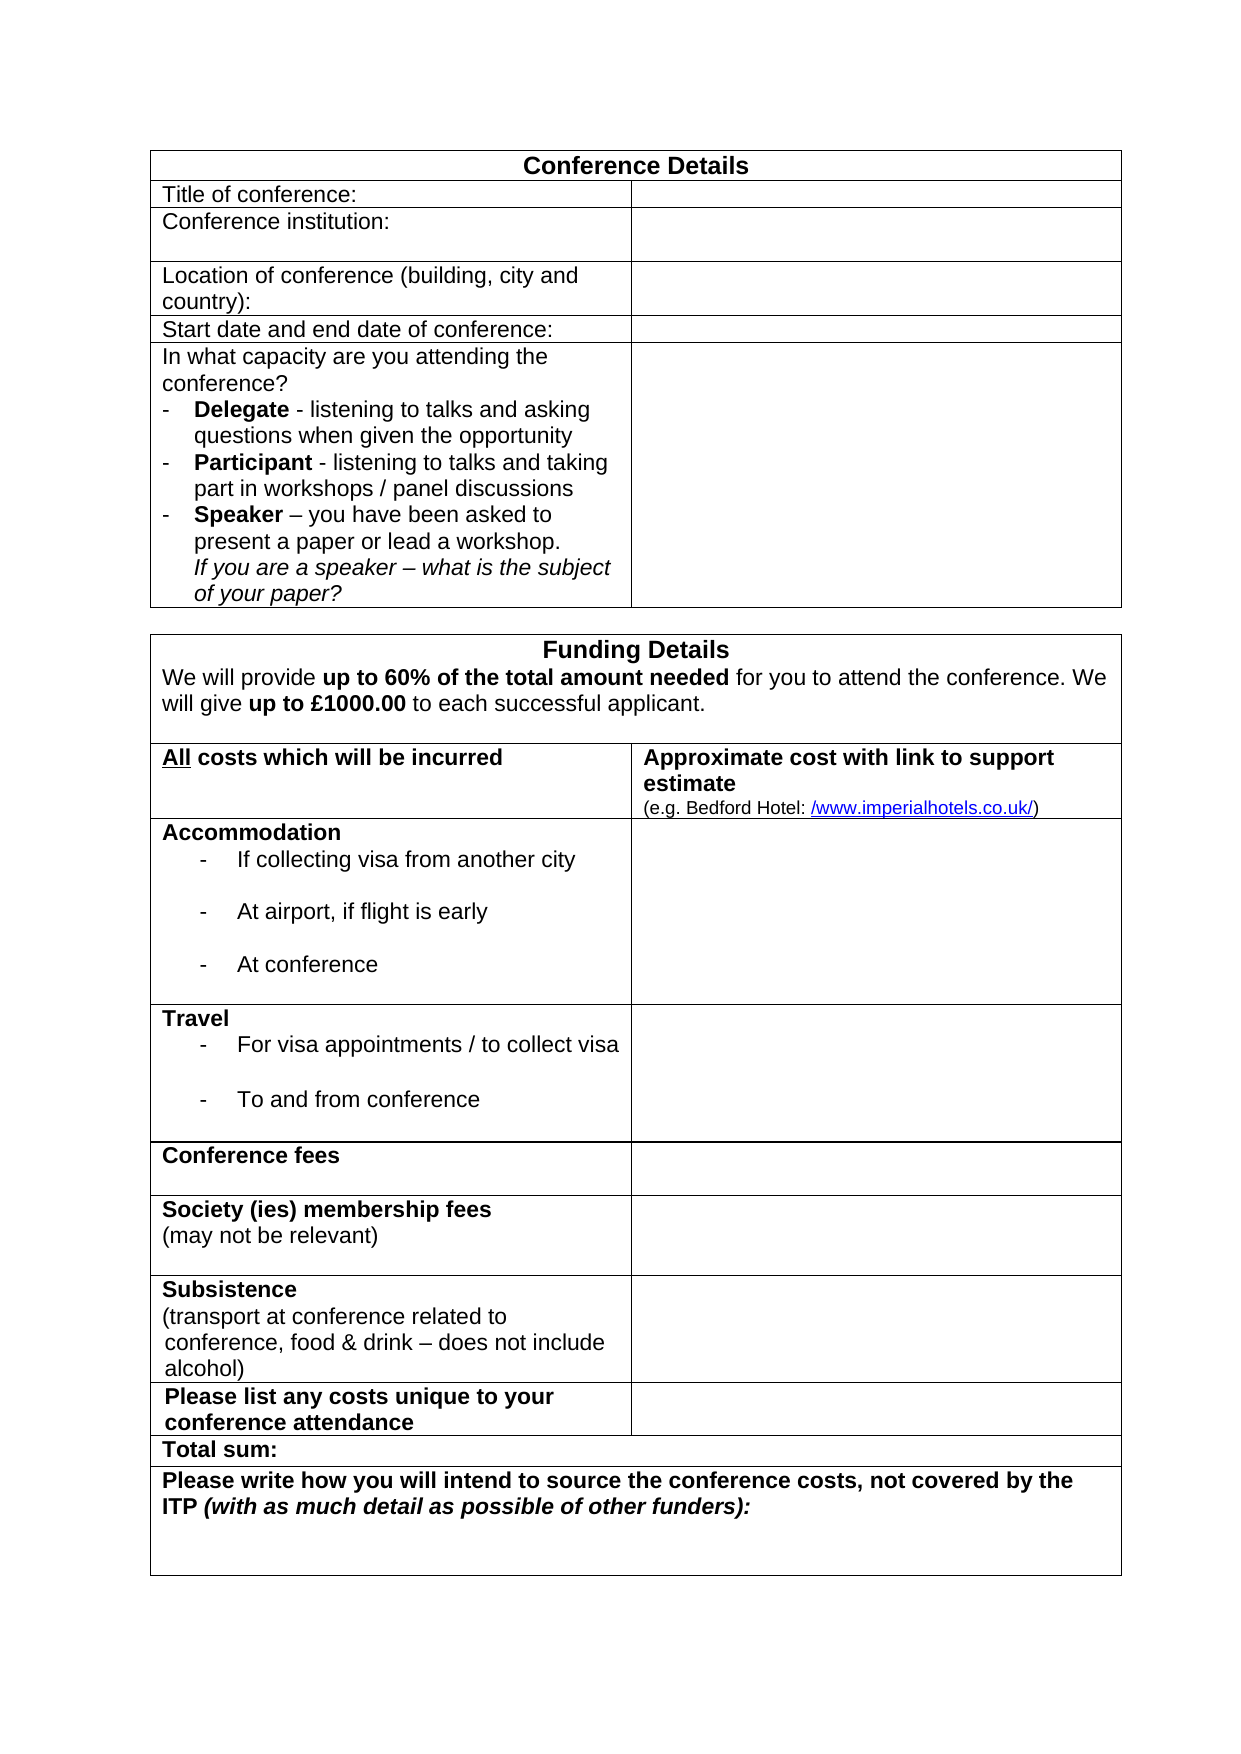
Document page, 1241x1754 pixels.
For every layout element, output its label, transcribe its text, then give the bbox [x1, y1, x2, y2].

table_cell Approximate cost with link to support estimate (e.g. Bedford Hotel: /www.imperialhotels.co.uk/) [632, 744, 1121, 818]
table_cell [632, 1196, 1121, 1275]
table_cell [632, 1383, 1121, 1435]
table_header Funding Details We will provide up to 60% of the total amount needed for you to attend the conference. We will give up to £1000.00 to each successful applicant. [151, 635, 1121, 743]
table_cell [632, 343, 1121, 607]
table_header Conference Details [151, 151, 1121, 180]
table_cell Subsistence (transport at conference related to conference, food & drink – does not include alcohol) [151, 1276, 631, 1382]
table_cell [632, 1005, 1121, 1141]
table_cell Travel For visa appointments / to collect visa To and from conference [151, 1005, 631, 1141]
table_cell Location of conference (building, city and country): [151, 262, 631, 315]
table_cell Conference fees [151, 1143, 631, 1195]
table_cell [632, 1276, 1121, 1382]
table_cell [632, 208, 1121, 261]
table_cell Conference institution: [151, 208, 631, 261]
table_cell [632, 316, 1121, 342]
table_cell Please write how you will intend to source the conference costs, not covered by the ITP (with as much detail as possible of other funders): [151, 1467, 1121, 1575]
table_cell All costs which will be incurred [151, 744, 631, 818]
table_cell Title of conference: [151, 181, 631, 207]
table_cell Total sum: [151, 1436, 1121, 1466]
table_cell Please list any costs unique to your conference attendance [151, 1383, 631, 1435]
table_cell [632, 819, 1121, 1004]
table_cell [632, 181, 1121, 207]
table_cell [632, 262, 1121, 315]
table_cell In what capacity are you attending the conference? - Delegate - listening to talks and asking questions when given the opportunity - Participant - listening to talks and taking part in workshops / panel discussions - Speaker – you have been asked to present a paper or lead a workshop. If you are a speaker – what is the subject of your paper? [151, 343, 631, 607]
table_cell Accommodation If collecting visa from another city At airport, if flight is early At conference [151, 819, 631, 1004]
table_cell Start date and end date of conference: [151, 316, 631, 342]
table_cell Society (ies) membership fees (may not be relevant) [151, 1196, 631, 1275]
table_cell [632, 1143, 1121, 1195]
